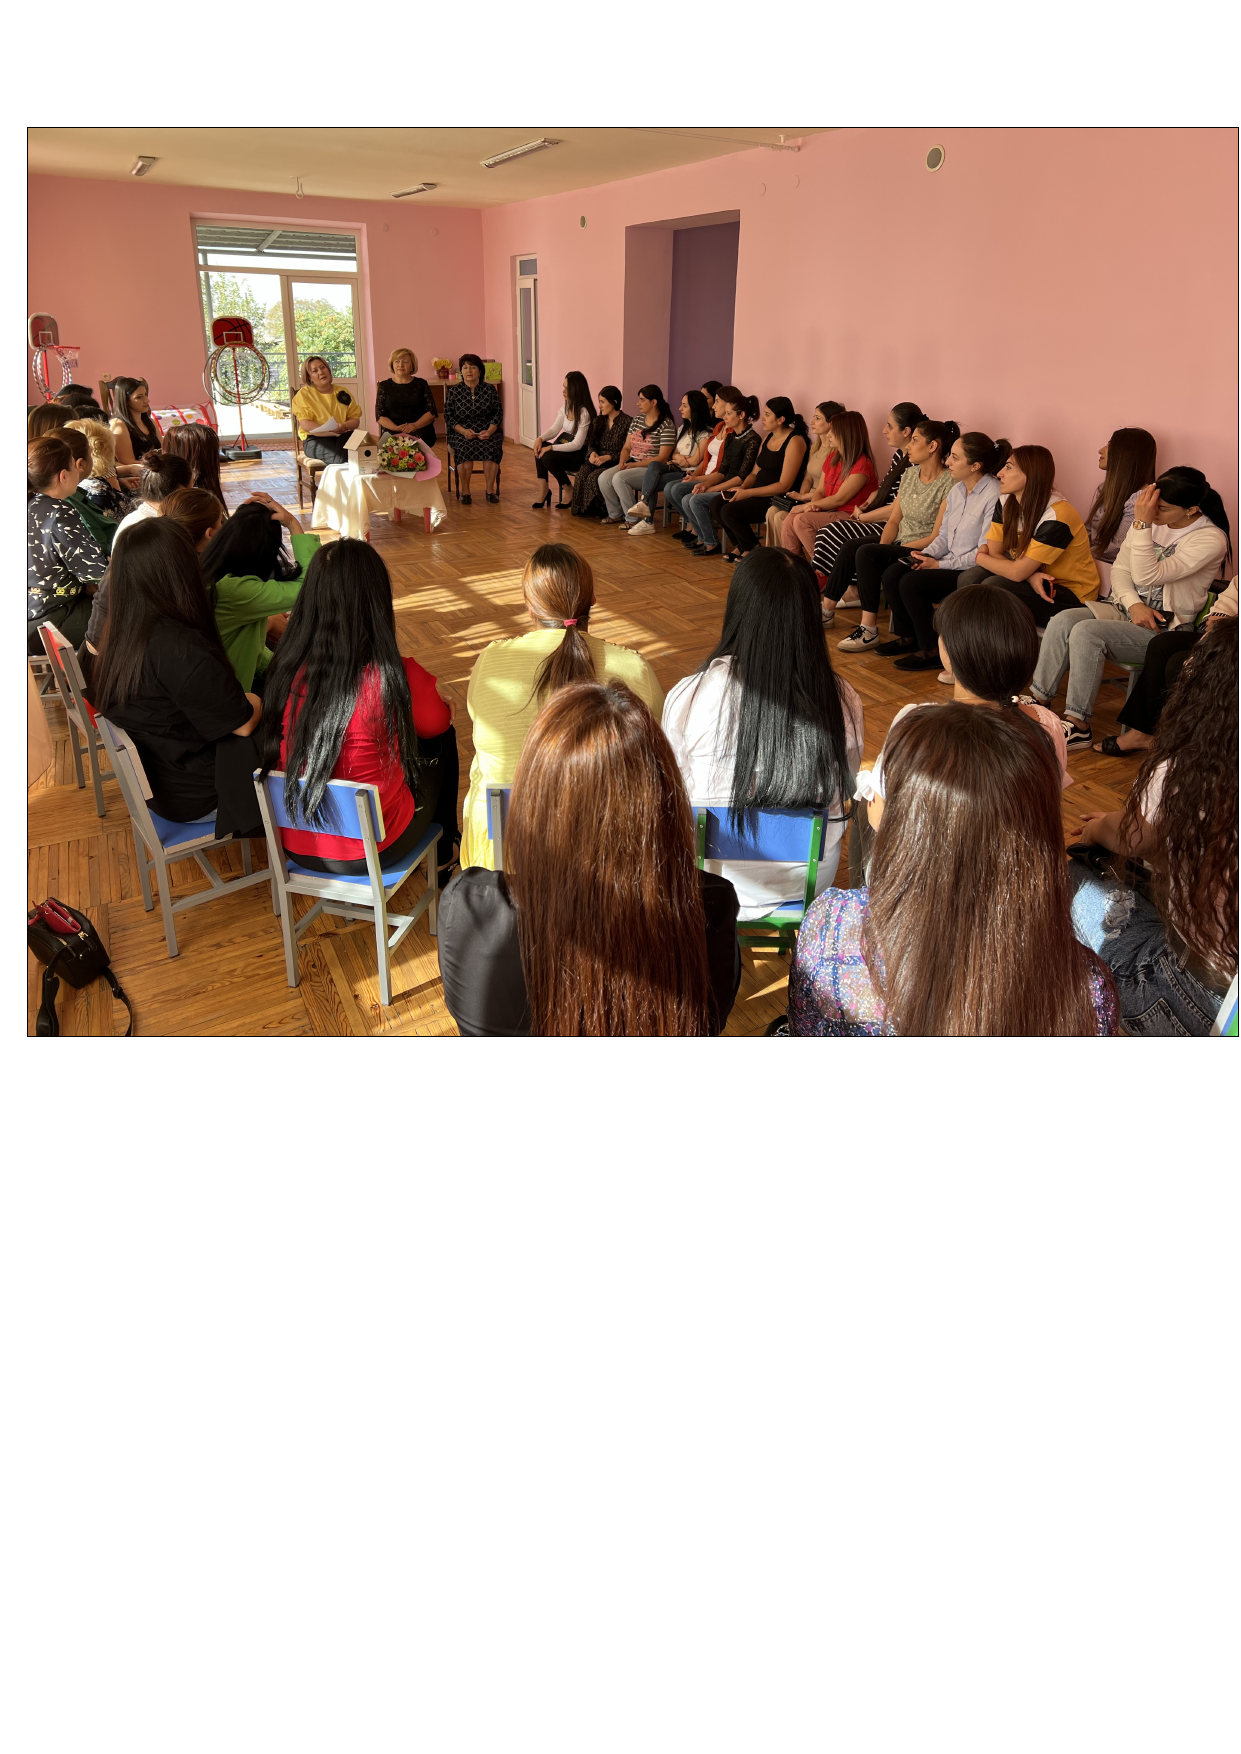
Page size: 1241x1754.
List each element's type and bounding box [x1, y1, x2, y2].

picture [28, 128, 1238, 1036]
